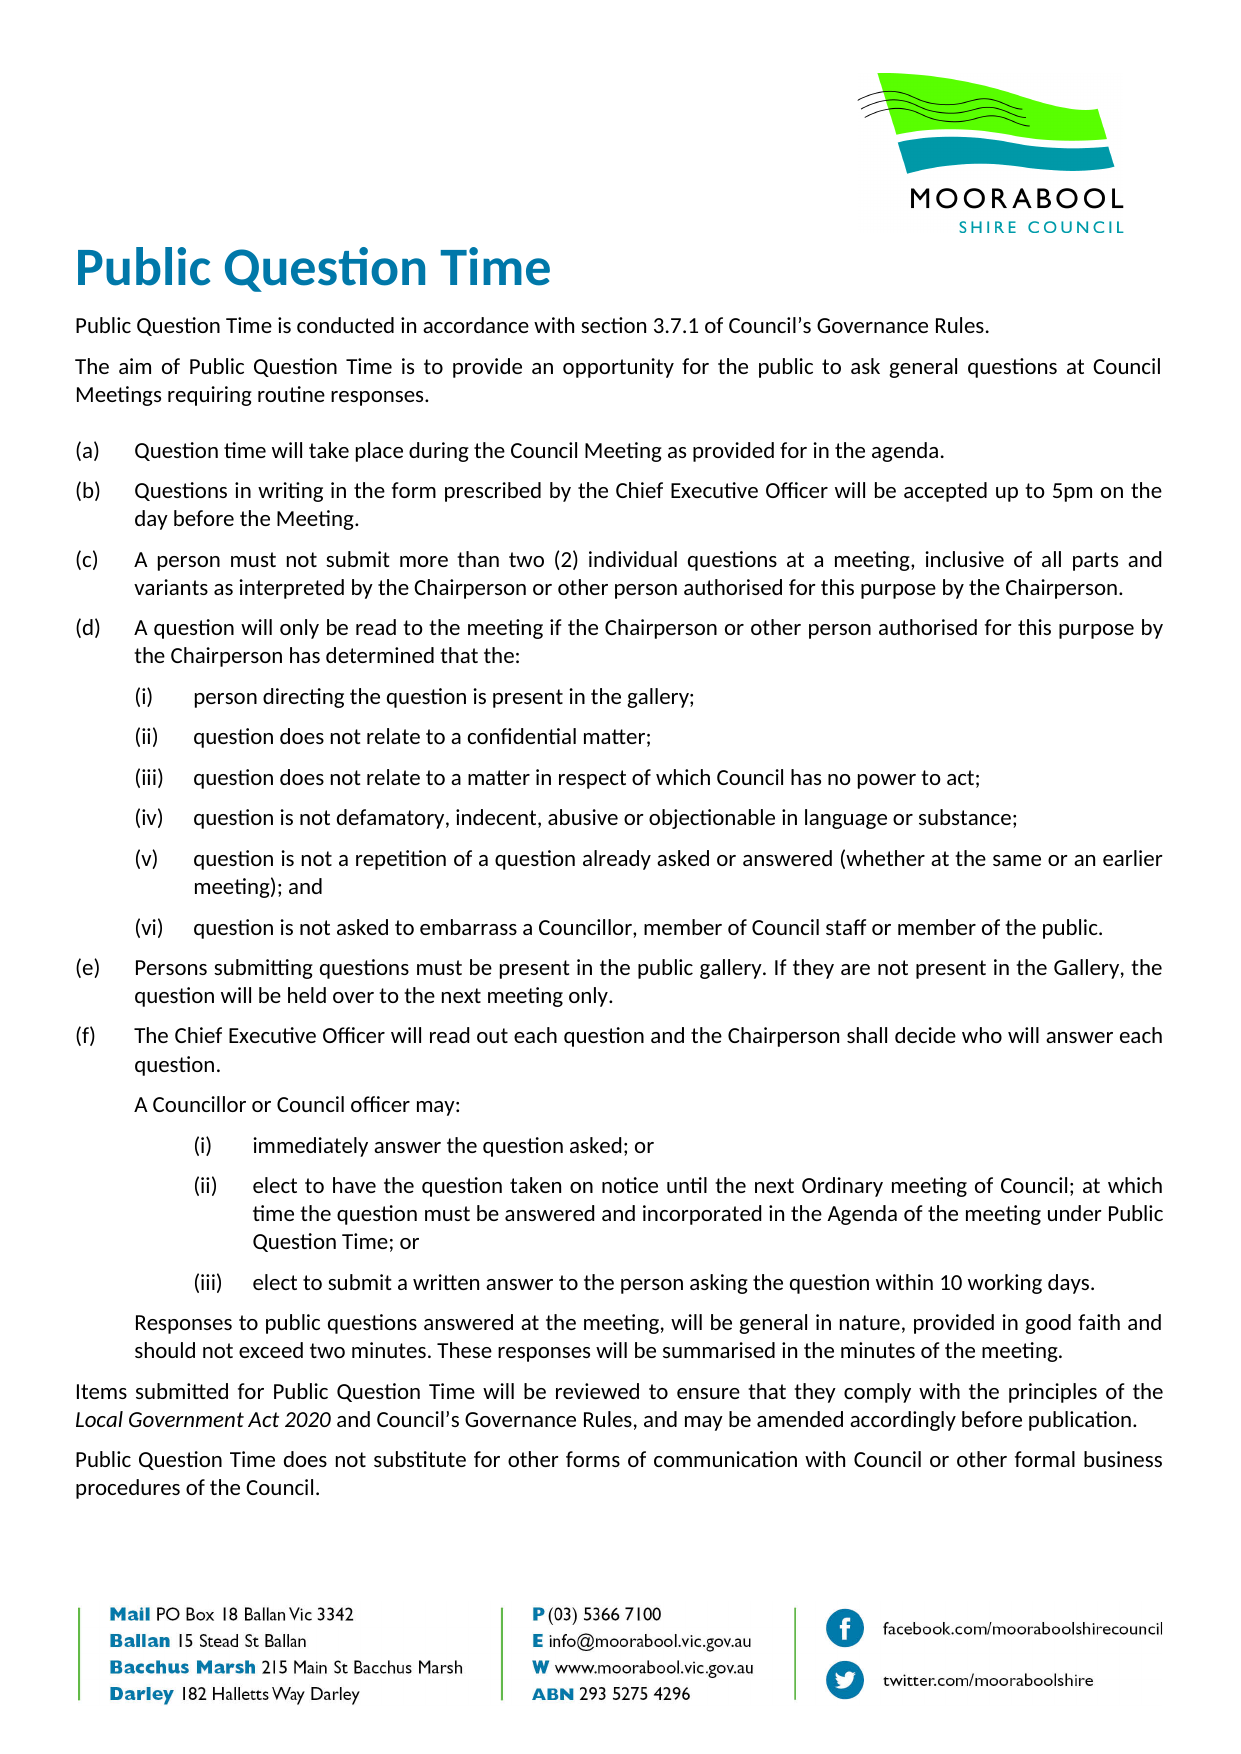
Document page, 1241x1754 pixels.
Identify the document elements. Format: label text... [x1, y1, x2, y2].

picture [857, 73, 1124, 233]
list elect to submit a written answer to the person asking the question within 10 working days. [193, 1268, 1165, 1296]
text Items submitted for Public Question Time will be reviewed to ensure that they comply with the principles of the Local Government Act 2020 and Council’s Governance Rules, and may be amended accordingly before publication. [75, 1377, 1165, 1433]
list question does not relate to a confidential matter; [134, 722, 1165, 751]
text Public Question Time [75, 233, 1165, 299]
list A person must not submit more than two (2) individual questions at a meeting, inclusive of all parts and variants as interpreted by the Chairperson or other person authorised for this purpose by the Chairperson. [75, 545, 1165, 601]
text A Councillor or Council officer may: [134, 1090, 1165, 1118]
list immediately answer the question asked; or [193, 1131, 1165, 1159]
picture [78, 1601, 1163, 1706]
text Public Question Time does not substitute for other forms of communication with Council or other formal business procedures of the Council. [75, 1445, 1165, 1501]
list A question will only be read to the meeting if the Chairperson or other person authorised for this purpose by the Chairperson has determined that the: [75, 613, 1165, 669]
list Persons submitting questions must be present in the public gallery. If they are not present in the Gallery, the question will be held over to the next meeting only. [75, 953, 1165, 1009]
list Questions in writing in the form prescribed by the Chief Executive Officer will be accepted up to 5pm on the day before the Meeting. [75, 476, 1165, 532]
list The Chief Executive Officer will read out each question and the Chairperson shall decide who will answer each question. [75, 1022, 1165, 1078]
list person directing the question is present in the gallery; [134, 682, 1165, 710]
text The aim of Public Question Time is to provide an opportunity for the public to ask general questions at Council Meetings requiring routine responses. [75, 352, 1165, 408]
list elect to have the question taken on notice until the next Ordinary meeting of Council; at which time the question must be answered and incorporated in the Agenda of the meeting under Public Question Time; or [193, 1171, 1165, 1255]
list question does not relate to a matter in respect of which Council has no power to act; [134, 763, 1165, 791]
list question is not a repetition of a question already asked or answered (whether at the same or an earlier meeting); and [134, 844, 1165, 900]
list question is not defamatory, indecent, abusive or objectionable in language or substance; [134, 803, 1165, 832]
list question is not asked to embarrass a Councillor, member of Council staff or member of the public. [134, 913, 1165, 941]
text Responses to public questions answered at the meeting, will be general in nature, provided in good faith and should not exceed two minutes. These responses will be summarised in the minutes of the meeting. [134, 1308, 1165, 1364]
text Public Question Time is conducted in accordance with section 3.7.1 of Council’s Governance Rules. [75, 311, 1165, 339]
list Question time will take place during the Council Meeting as provided for in the agenda. [75, 436, 1165, 464]
